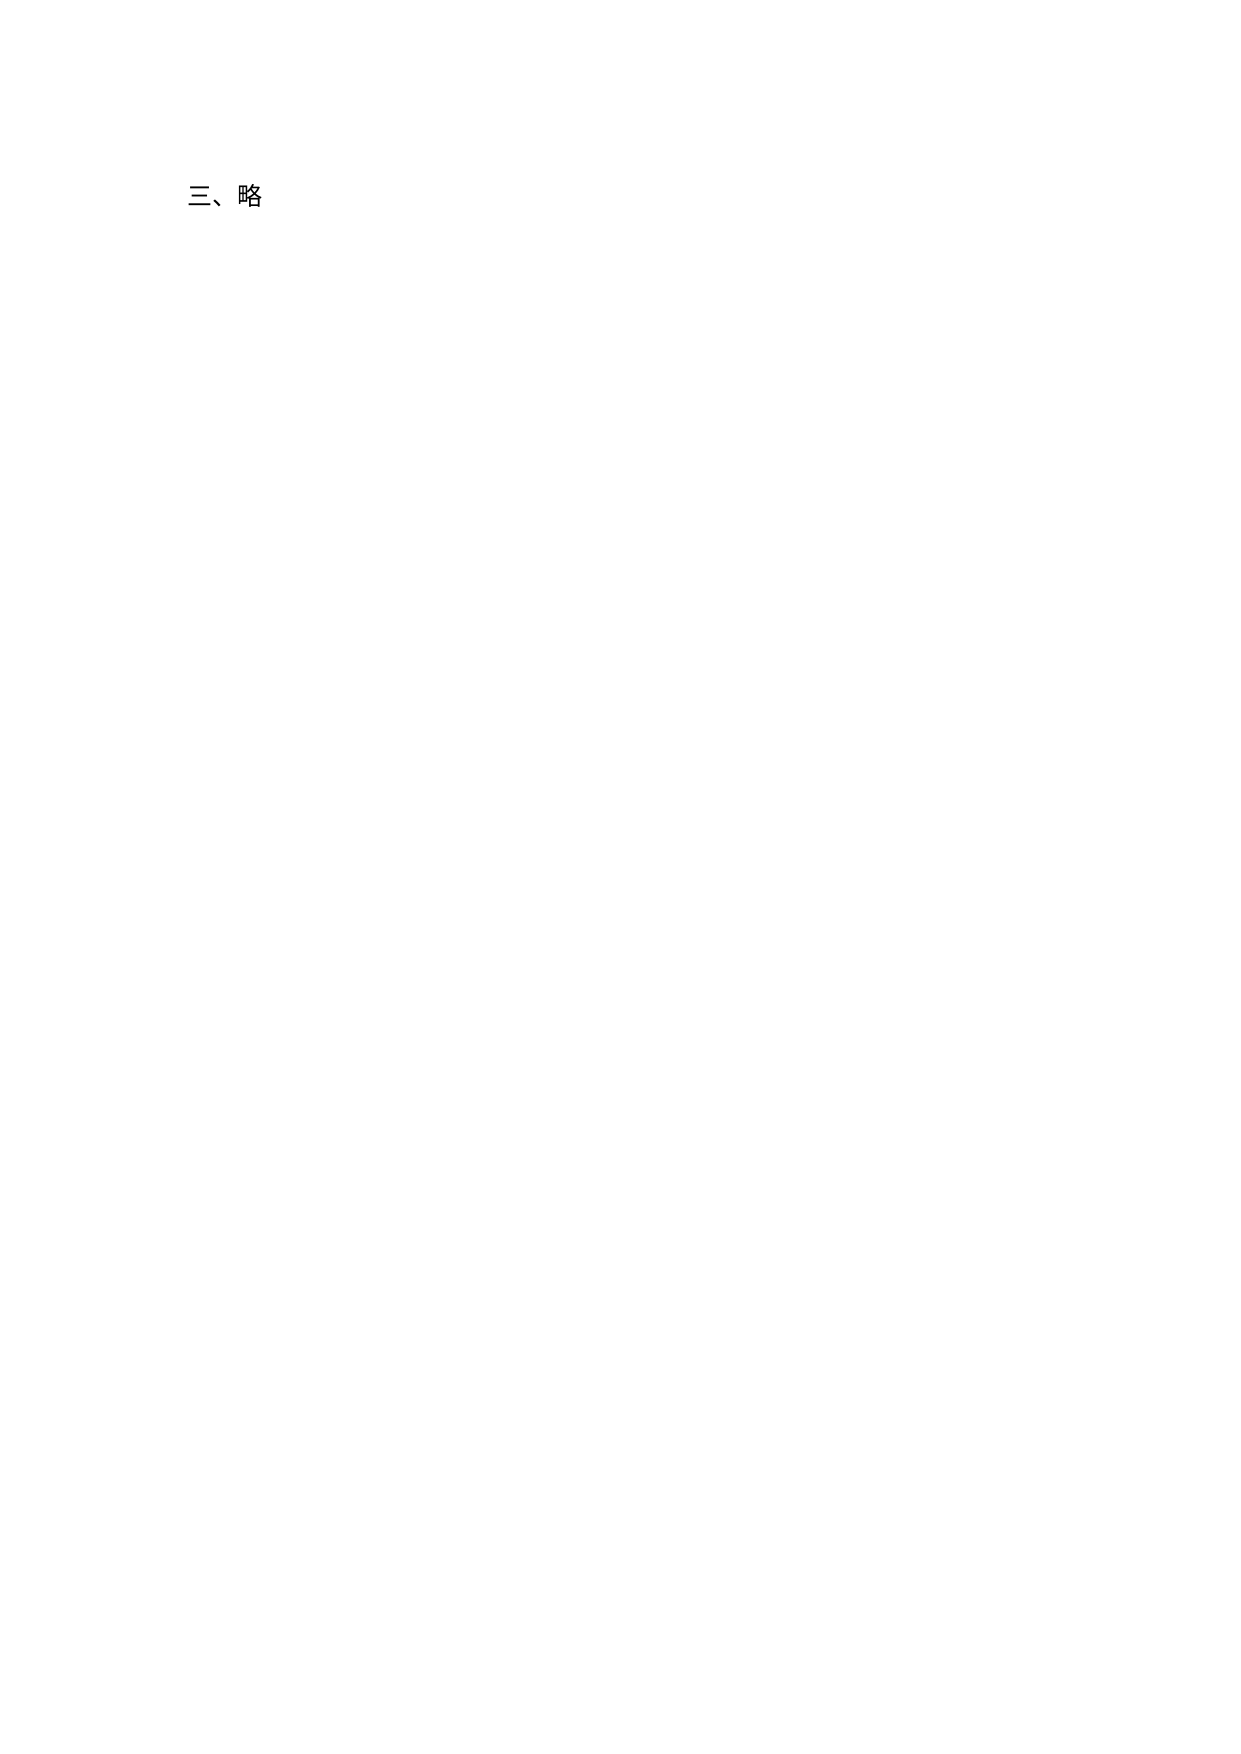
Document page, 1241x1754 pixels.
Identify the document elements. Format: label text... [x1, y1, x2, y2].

text 三、略 [187, 162, 1053, 227]
